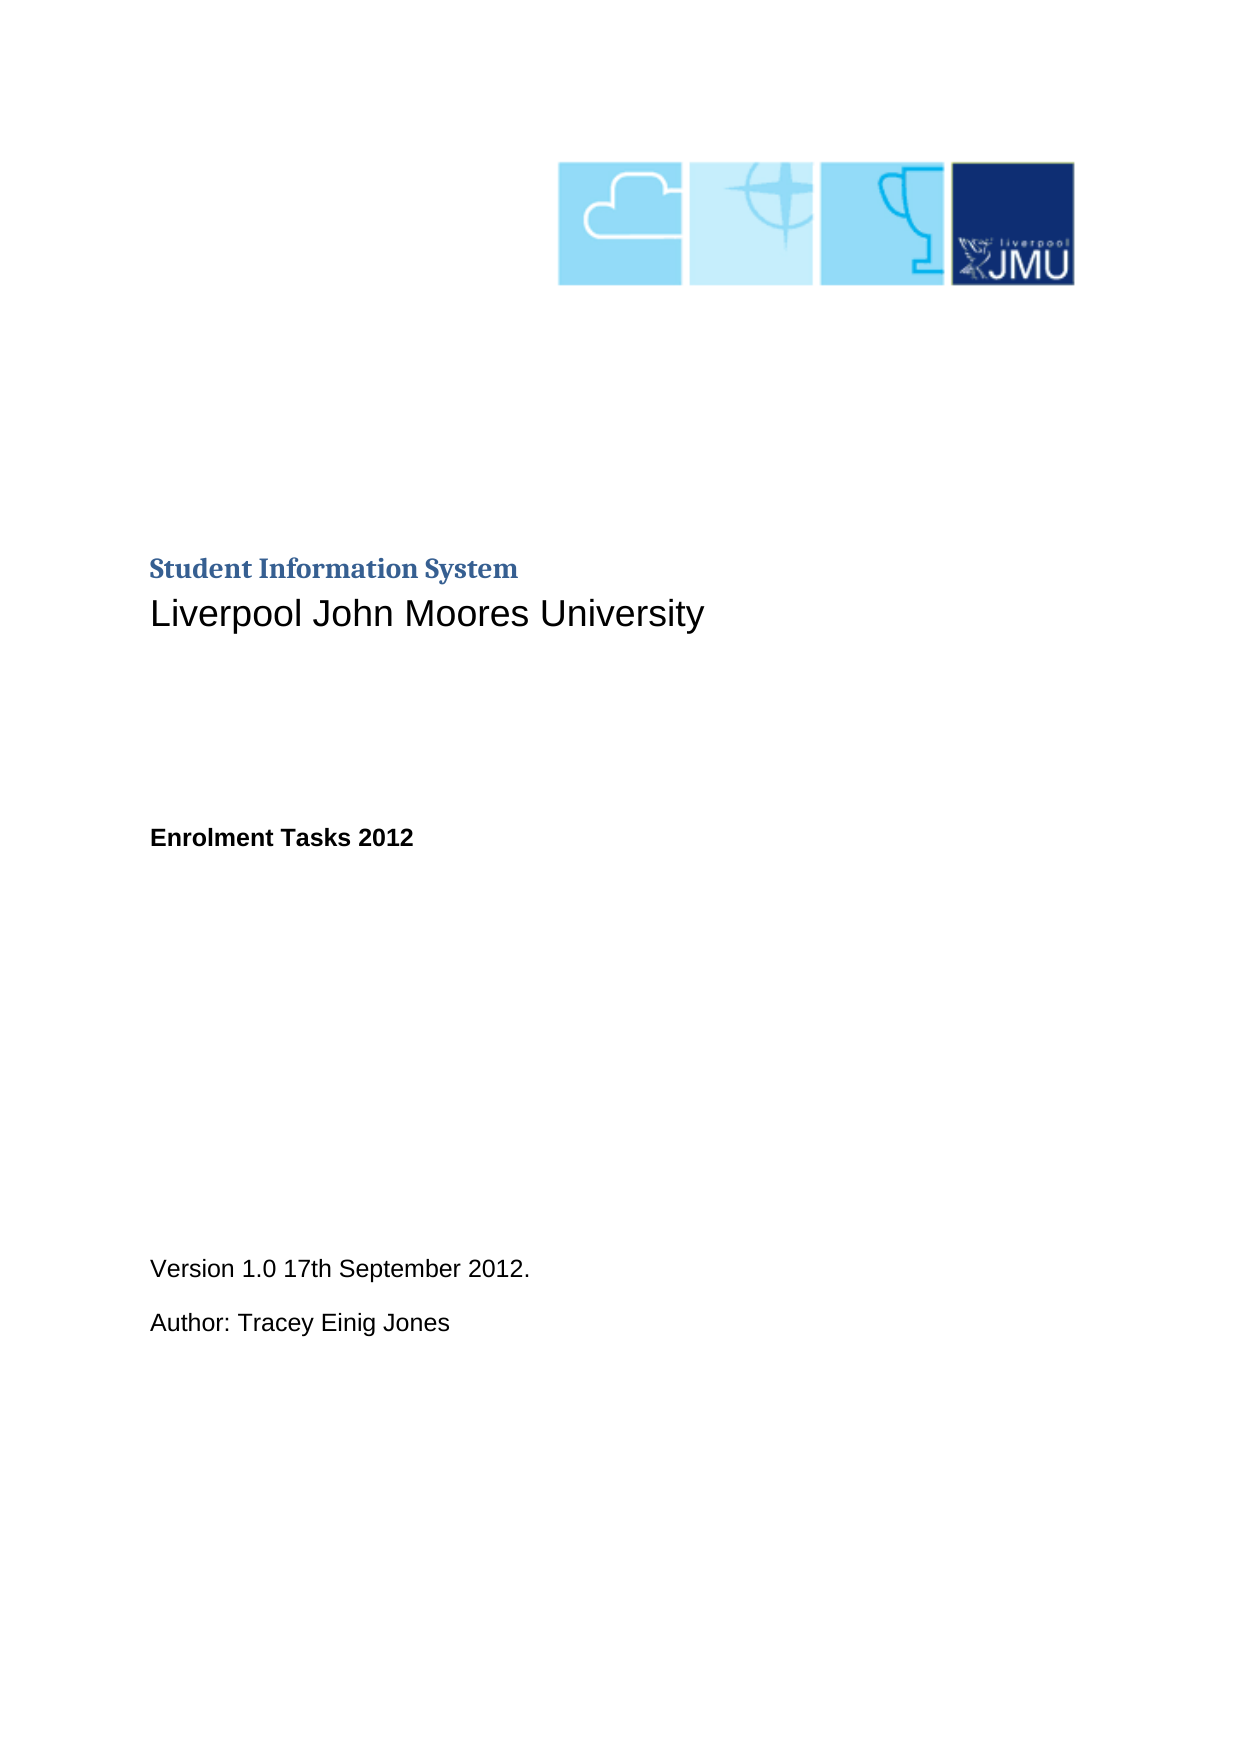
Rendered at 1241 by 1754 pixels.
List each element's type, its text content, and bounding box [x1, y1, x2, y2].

subtitle Student Information System [150, 552, 1090, 586]
picture [539, 150, 1084, 297]
text Liverpool John Moores University [150, 591, 1090, 634]
text Enrolment Tasks 2012 [150, 823, 1090, 852]
text Author: Tracey Einig Jones [150, 1308, 1090, 1336]
text Version 1.0 17th September 2012. [150, 1254, 1090, 1283]
